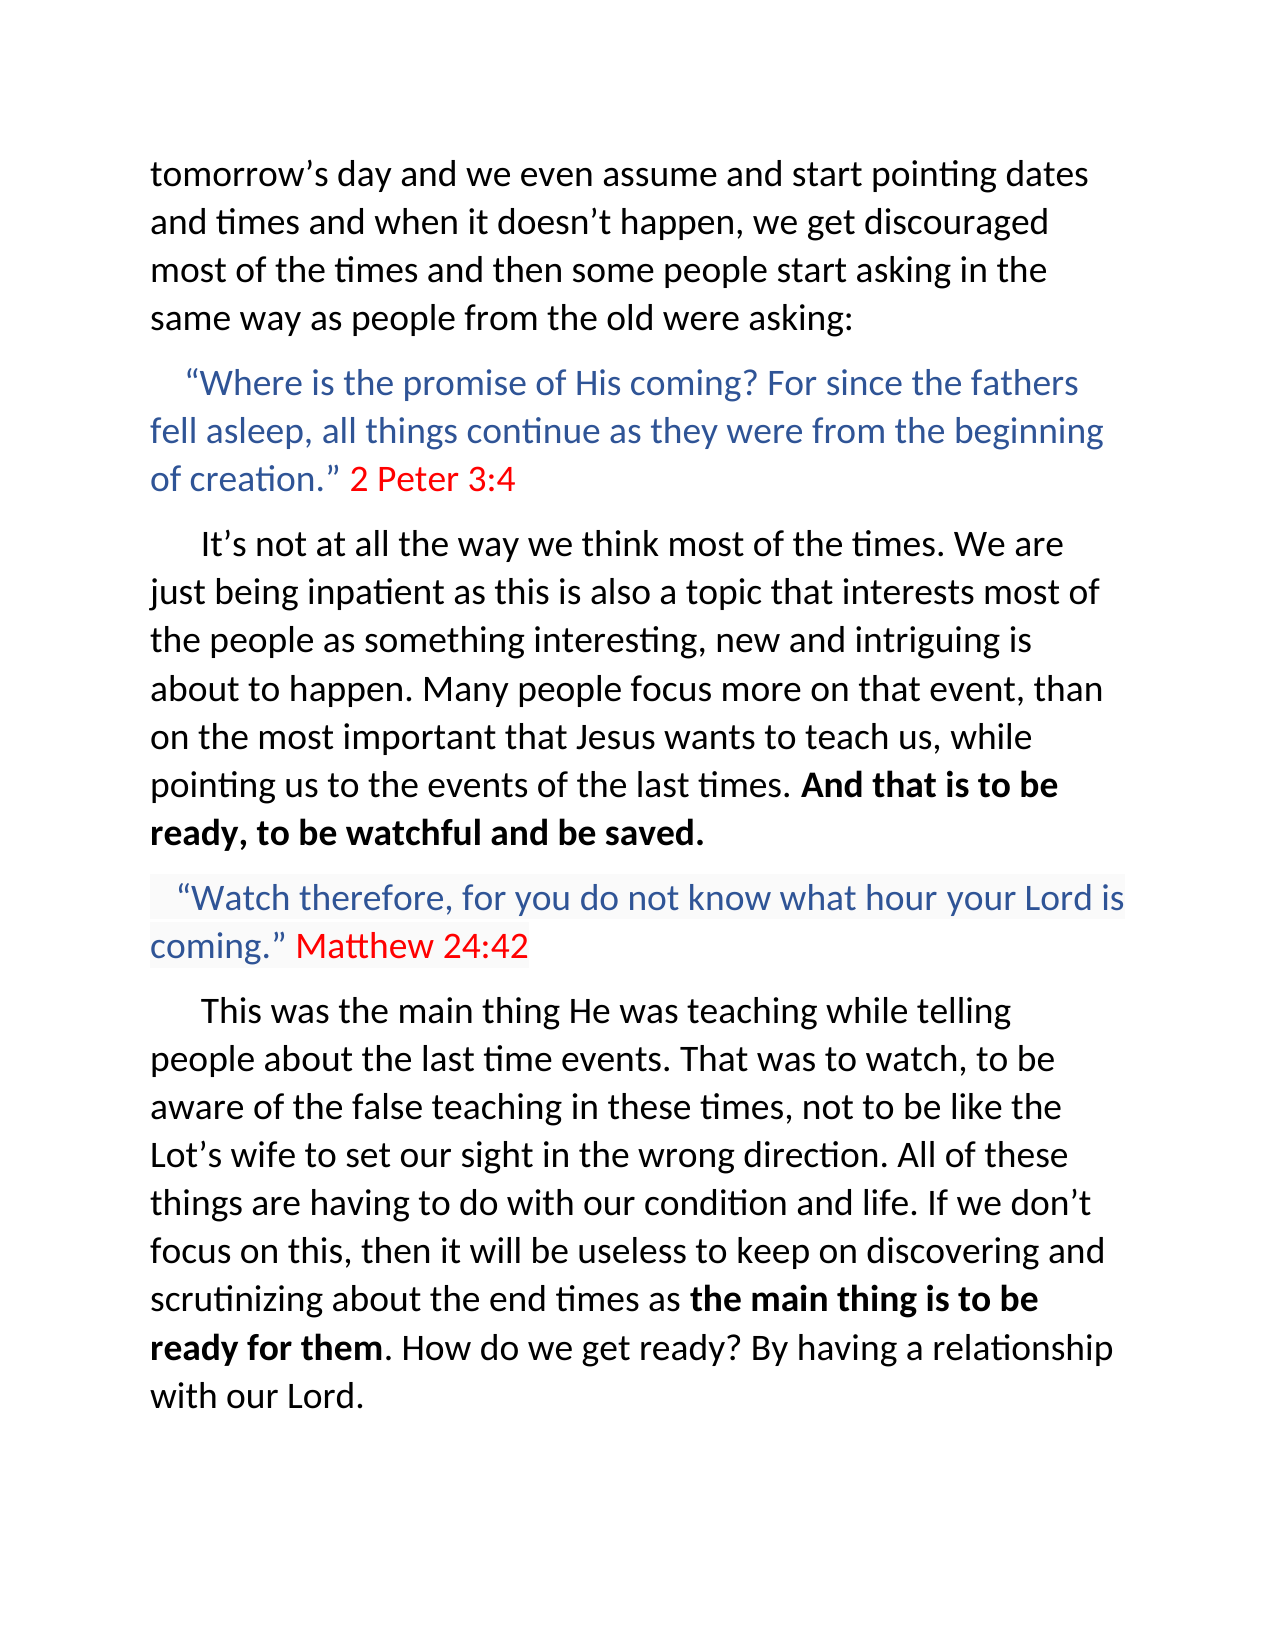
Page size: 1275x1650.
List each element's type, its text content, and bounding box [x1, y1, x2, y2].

text “Where is the promise of His coming? For since the fathers fell asleep, all things continue as they were from the beginning of creation.” 2 Peter 3:4 [150, 359, 1125, 501]
text It’s not at all the way we think most of the times. We are just being inpatient as this is also a topic that interests most of the people as something interesting, new and intriguing is about to happen. Many people focus more on that event, than on the most important that Jesus wants to teach us, while pointing us to the events of the last times. And that is to be ready, to be watchful and be saved. [150, 520, 1125, 855]
text This was the main thing He was teaching while telling people about the last time events. That was to watch, to be aware of the false teaching in these times, not to be like the Lot’s wife to set our sight in the wrong direction. All of these things are having to do with our condition and life. If we don’t focus on this, then it will be useless to keep on discovering and scrutinizing about the end times as the main thing is to be ready for them. How do we get ready? By having a relationship with our Lord. [150, 987, 1125, 1417]
text “Watch therefore, for you do not know what hour your Lord is coming.” Matthew 24:42 [150, 919, 1125, 968]
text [150, 150, 1125, 340]
